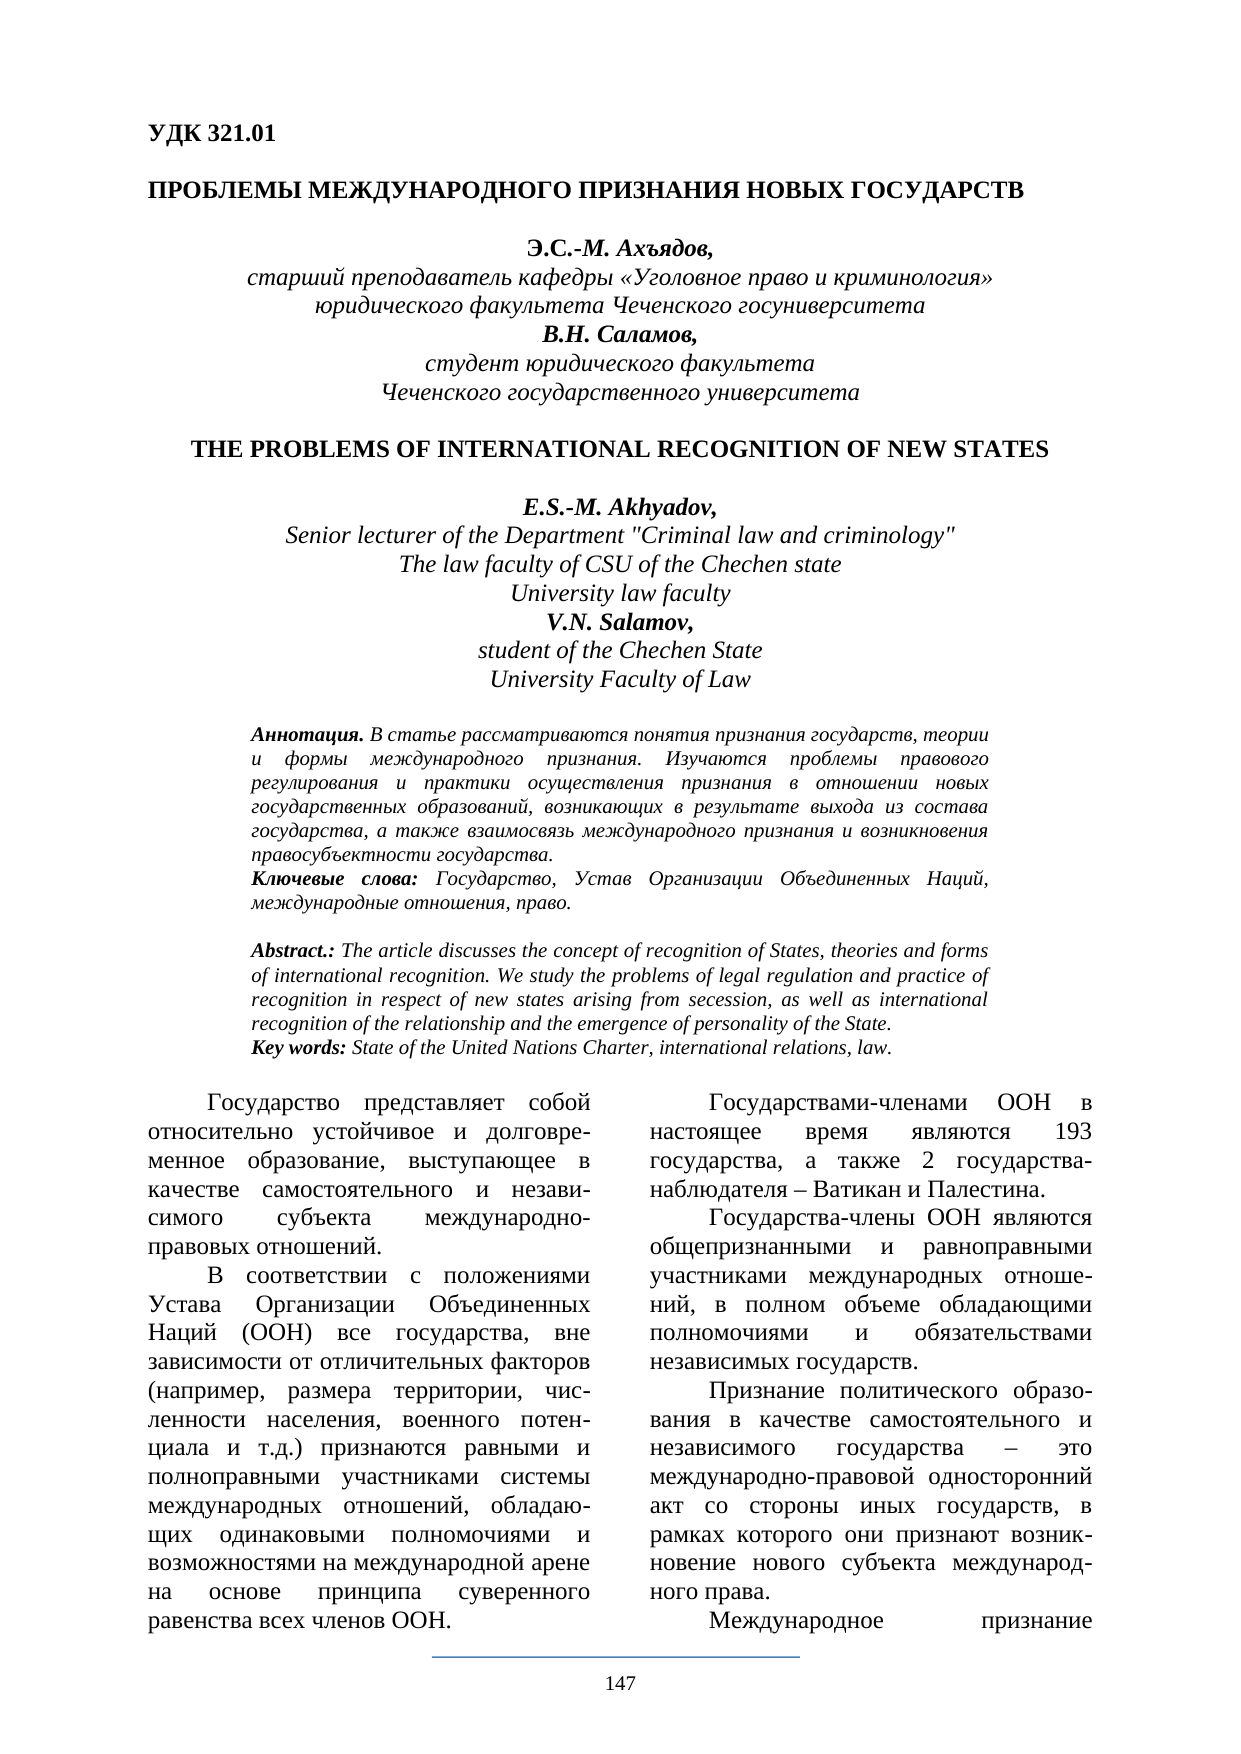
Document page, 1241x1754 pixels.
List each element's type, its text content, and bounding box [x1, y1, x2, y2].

text Государства-члены ООН являются общепризнанными и равноправными участниками международных отношений, в полном объеме обладающими полномочиями и обязательствами независимых государств. [649, 1202, 1092, 1375]
text Э.С.-М. Ахъядов, [148, 233, 1092, 262]
text Senior lecturer of the Department "Criminal law and criminology" [148, 521, 1092, 549]
text University Faculty of Law [148, 664, 1092, 693]
text The law faculty of CSU of the Chechen state [148, 549, 1092, 578]
text ПРОБЛЕМЫ МЕЖДУНАРОДНОГО ПРИЗНАНИЯ НОВЫХ ГОСУДАРСТВ [148, 176, 1092, 204]
text Чеченского государственного университета [148, 377, 1092, 406]
text В соответствии с положениями Устава Организации Объединенных Наций (ООН) все государства, вне зависимости от отличительных факторов (например, размера территории, численности населения, военного потенциала и т.д.) признаются равными и полноправными участниками системы международных отношений, обладающих одинаковыми полномочиями и возможностями на международной арене на основе принципа суверенного равенства всех членов ООН. [148, 1260, 591, 1634]
text student of the Chechen State [148, 636, 1092, 664]
text УДК 321.01 [148, 118, 1092, 147]
text юридического факультета Чеченского госуниверситета [148, 291, 1092, 319]
text студент юридического факультета [148, 348, 1092, 377]
text University law faculty [148, 578, 1092, 607]
text В.Н. Саламов, [148, 319, 1092, 348]
text THE PROBLEMS OF INTERNATIONAL RECOGNITION OF NEW STATES [148, 434, 1092, 463]
text Государство представляет собой относительно устойчивое и долговременное образование, выступающее в качестве самостоятельного и независимого субъекта международно-правовых отношений. [148, 1087, 591, 1260]
text Abstract.: The article discusses the concept of recognition of States, theories and forms of international recognition. We study the problems of legal regulation and practice of recognition in respect of new states arising from secession, as well as international recognition of the relationship and the emergence of personality of the State. [251, 938, 989, 1035]
text E.S.-M. Akhyadov, [148, 492, 1092, 521]
text Признание политического образования в качестве самостоятельного и независимого государства – это международно-правовой односторонний акт со стороны иных государств, в рамках которого они признают возникновение нового субъекта международного права. [649, 1375, 1092, 1605]
text Государствами-членами ООН в настоящее время являются 193 государства, а также 2 государства-наблюдателя – Ватикан и Палестина. [649, 1087, 1092, 1202]
text Аннотация. В статье рассматриваются понятия признания государств, теории и формы международного признания. Изучаются проблемы правового регулирования и практики осуществления признания в отношении новых государственных образований, возникающих в результате выхода из состава государства, а также взаимосвязь международного признания и возникновения правосубъектности государства. [251, 722, 989, 866]
text старший преподаватель кафедры «Уголовное право и криминология» [148, 262, 1092, 291]
text Ключевые слова: Государство, Устав Организации Объединенных Наций, международные отношения, право. [251, 866, 989, 914]
text Key words: State of the United Nations Charter, international relations, law. [251, 1035, 989, 1059]
text V.N. Salamov, [148, 607, 1092, 636]
